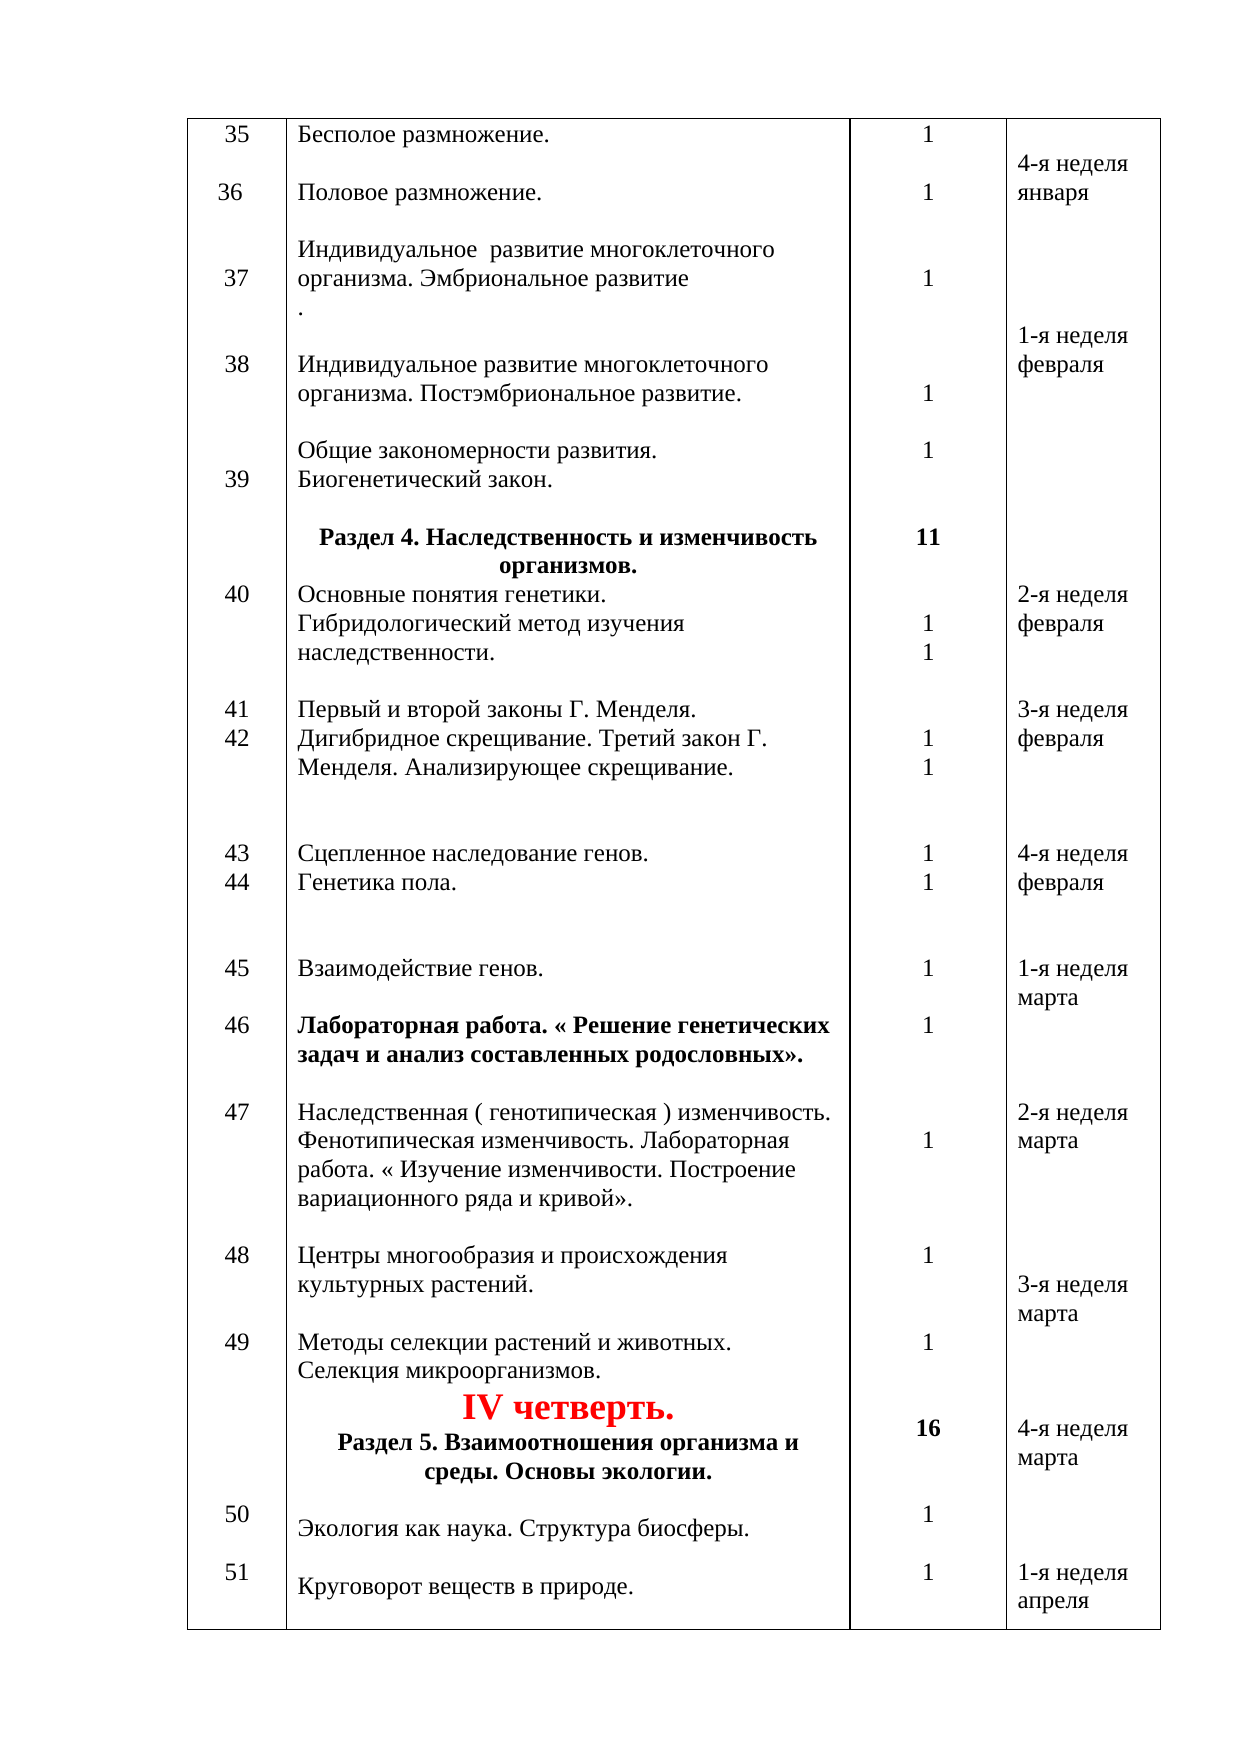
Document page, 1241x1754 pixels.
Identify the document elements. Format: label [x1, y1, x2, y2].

table_cell [1007, 119, 1160, 1628]
table_cell [287, 119, 849, 1628]
table_cell [188, 119, 286, 1628]
table_cell [851, 119, 1006, 1628]
